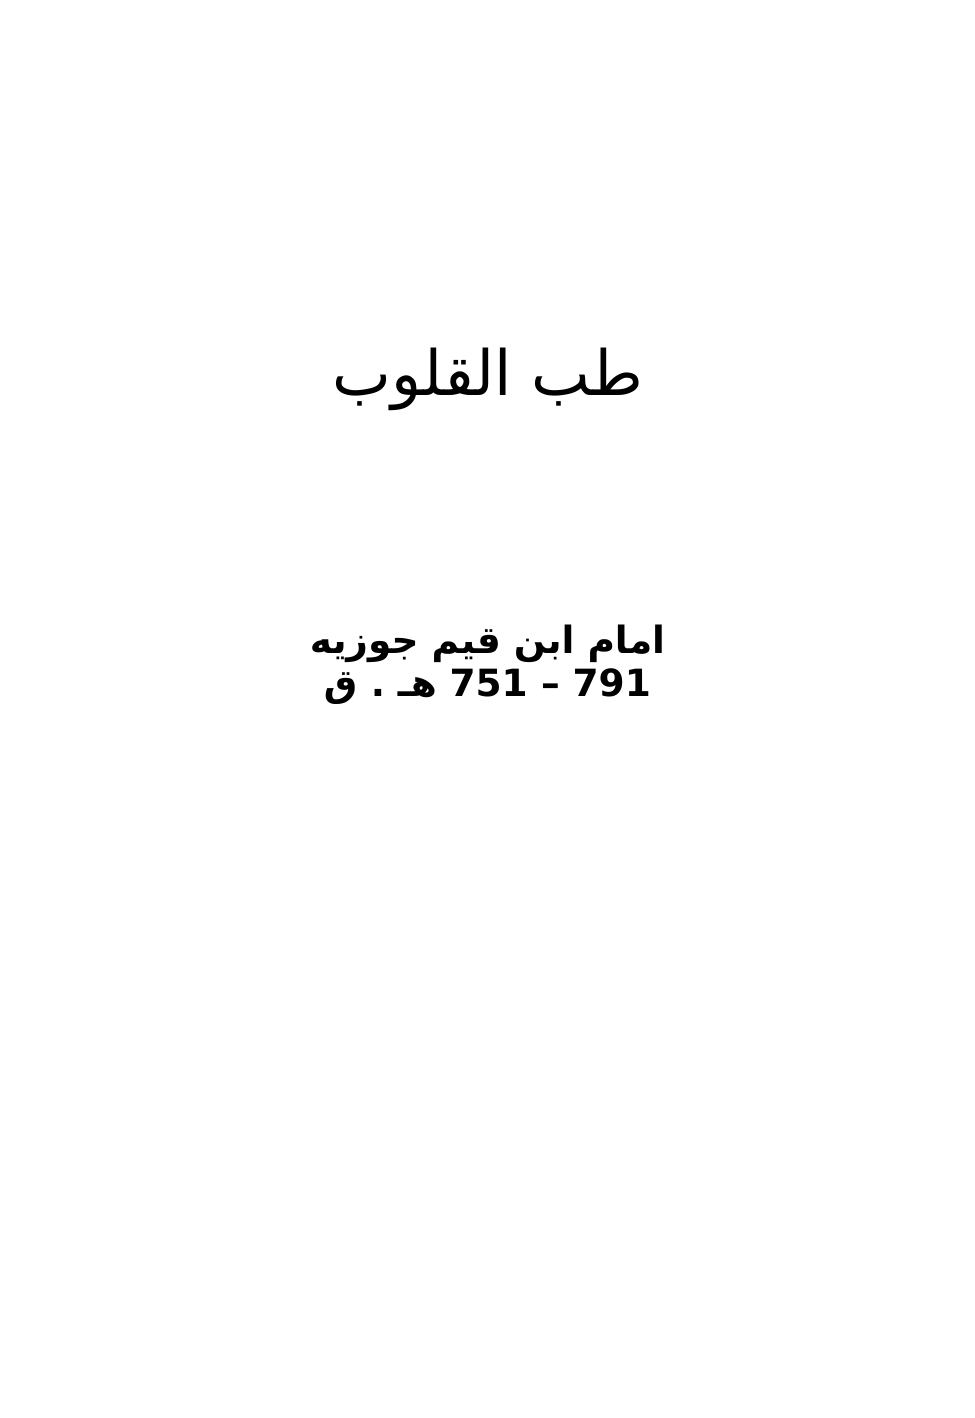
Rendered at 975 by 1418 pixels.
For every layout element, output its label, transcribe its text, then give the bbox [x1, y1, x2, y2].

text امام ابن قیم جوزیه [118, 618, 857, 662]
text طب القلوب [118, 337, 857, 410]
text 791 – 751 هـ . ق [118, 662, 857, 706]
